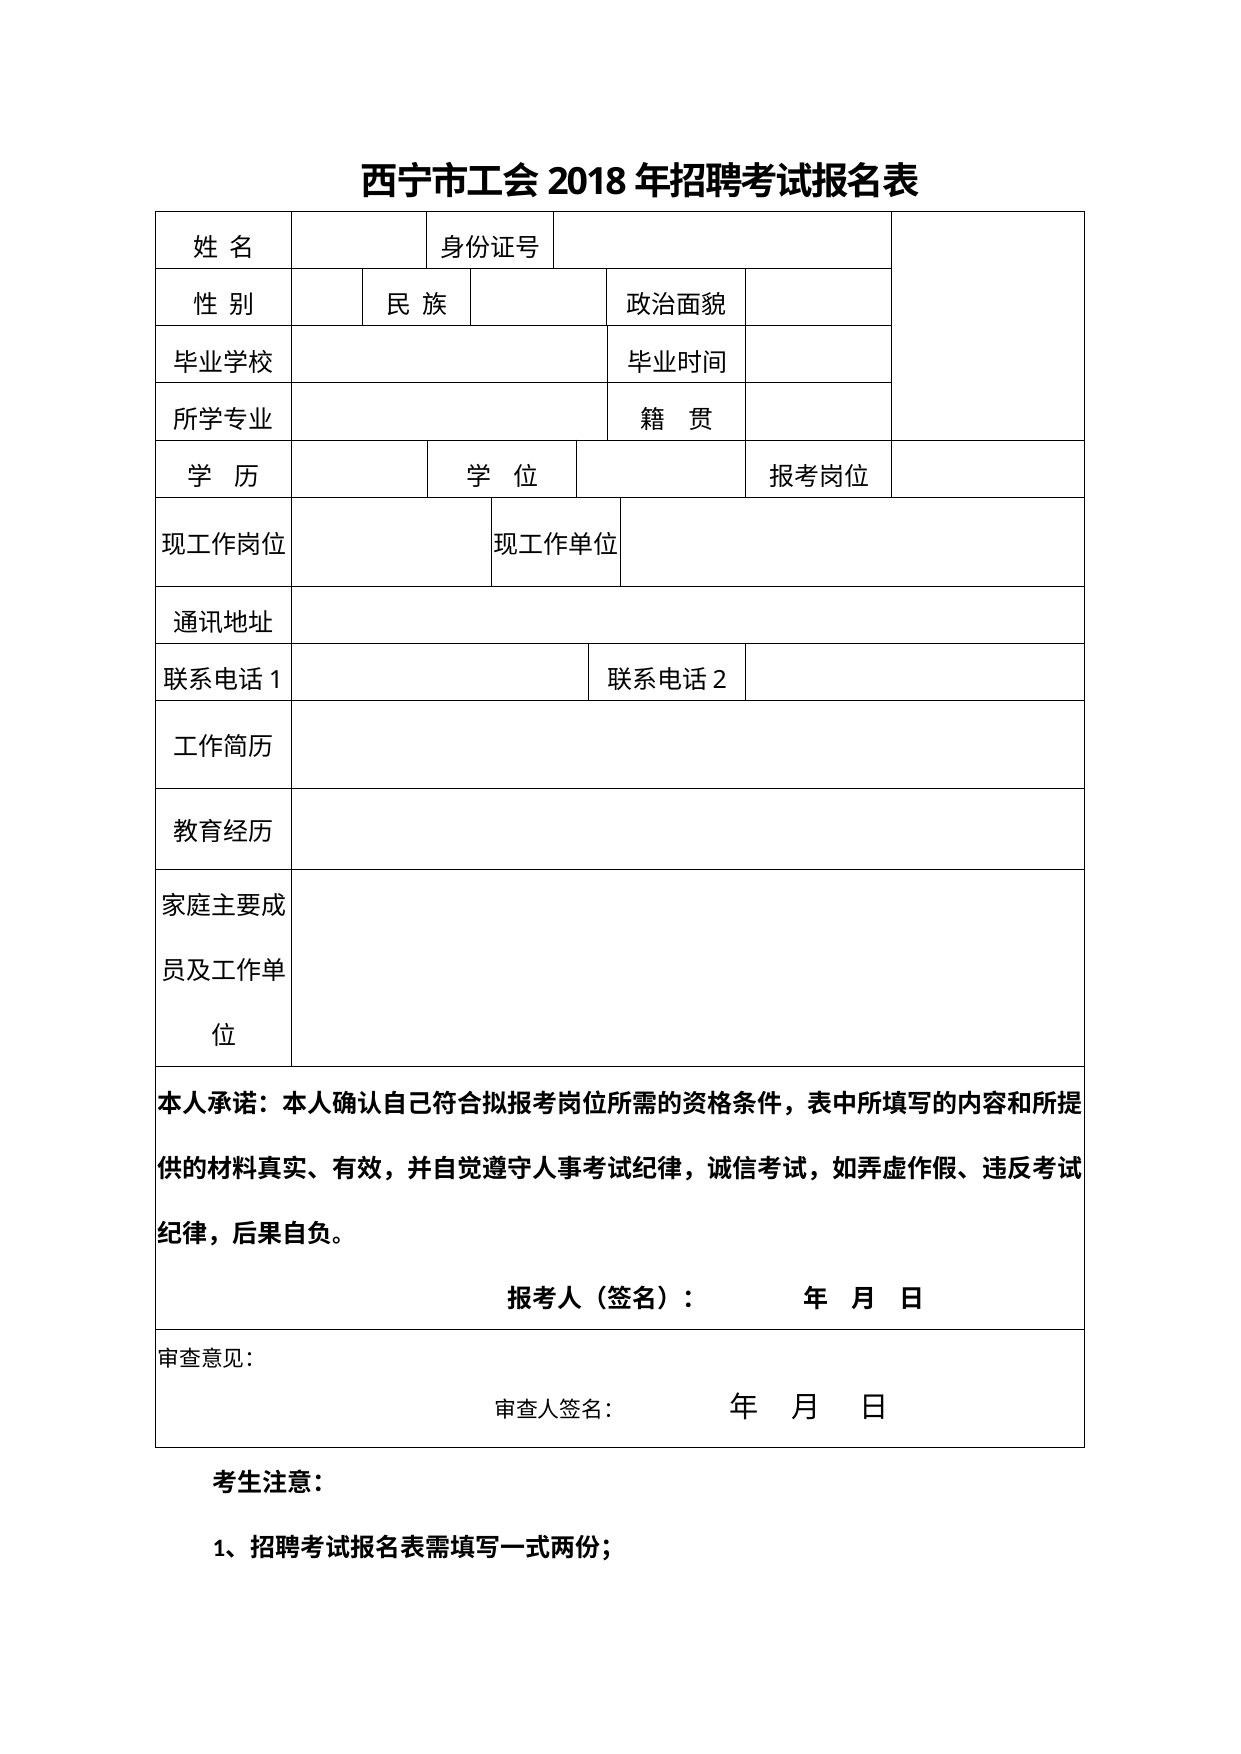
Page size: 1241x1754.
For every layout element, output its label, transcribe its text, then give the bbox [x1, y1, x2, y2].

table_header 身份证号 [427, 212, 553, 268]
table_cell [292, 587, 1084, 643]
table_cell 政治面貌 [607, 269, 745, 325]
table_cell 性 别 [156, 269, 291, 325]
table_cell [292, 644, 588, 700]
table_cell 毕业时间 [608, 326, 745, 382]
table_cell [292, 498, 491, 586]
table_cell [746, 383, 891, 439]
table_cell 民 族 [363, 269, 470, 325]
table_cell [292, 383, 607, 439]
table_cell 学 历 [156, 441, 291, 497]
table_cell [292, 269, 362, 325]
table_header [554, 212, 891, 268]
table_cell 通讯地址 [156, 587, 291, 643]
text 西宁市工会2018年招聘考试报名表 [165, 146, 1117, 211]
table_cell 所学专业 [156, 383, 291, 439]
table_cell 现工作岗位 [156, 498, 291, 586]
table_cell 籍 贯 [608, 383, 745, 439]
table_cell [292, 441, 427, 497]
table_cell [577, 441, 745, 497]
table_cell 本人承诺：本人确认自己符合拟报考岗位所需的资格条件，表中所填写的内容和所提供的材料真实、有效，并自觉遵守人事考试纪律，诚信考试，如弄虚作假、违反考试纪律，后果自负。 报考人（签名）： 年 月 日 [156, 1067, 1084, 1329]
text 考生注意： [187, 1448, 1117, 1513]
table_cell [292, 789, 1084, 868]
table_cell [746, 269, 891, 325]
table_cell 家庭主要成员及工作单位 [156, 870, 291, 1066]
table_cell [292, 326, 607, 382]
table_cell 毕业学校 [156, 326, 291, 382]
table_cell [892, 441, 1084, 497]
table_cell 现工作单位 [492, 498, 620, 586]
table_cell [746, 326, 891, 382]
table_cell 教育经历 [156, 789, 291, 868]
table_header [292, 212, 426, 268]
table_cell [471, 269, 606, 325]
table_cell [621, 498, 1084, 586]
table_cell 学 位 [428, 441, 576, 497]
table_cell 审查意见： 审查人签名： 年 月 日 [156, 1330, 1084, 1447]
table_cell 工作简历 [156, 701, 291, 787]
table_cell 联系电话1 [156, 644, 291, 700]
table_cell [746, 644, 1084, 700]
text 1、招聘考试报名表需填写一式两份； [187, 1513, 1117, 1578]
table_cell [292, 701, 1084, 787]
table_cell 联系电话2 [589, 644, 745, 700]
table_header 姓 名 [156, 212, 291, 268]
table_cell [292, 870, 1084, 1066]
table_header [892, 212, 1084, 439]
table_cell 报考岗位 [746, 441, 891, 497]
